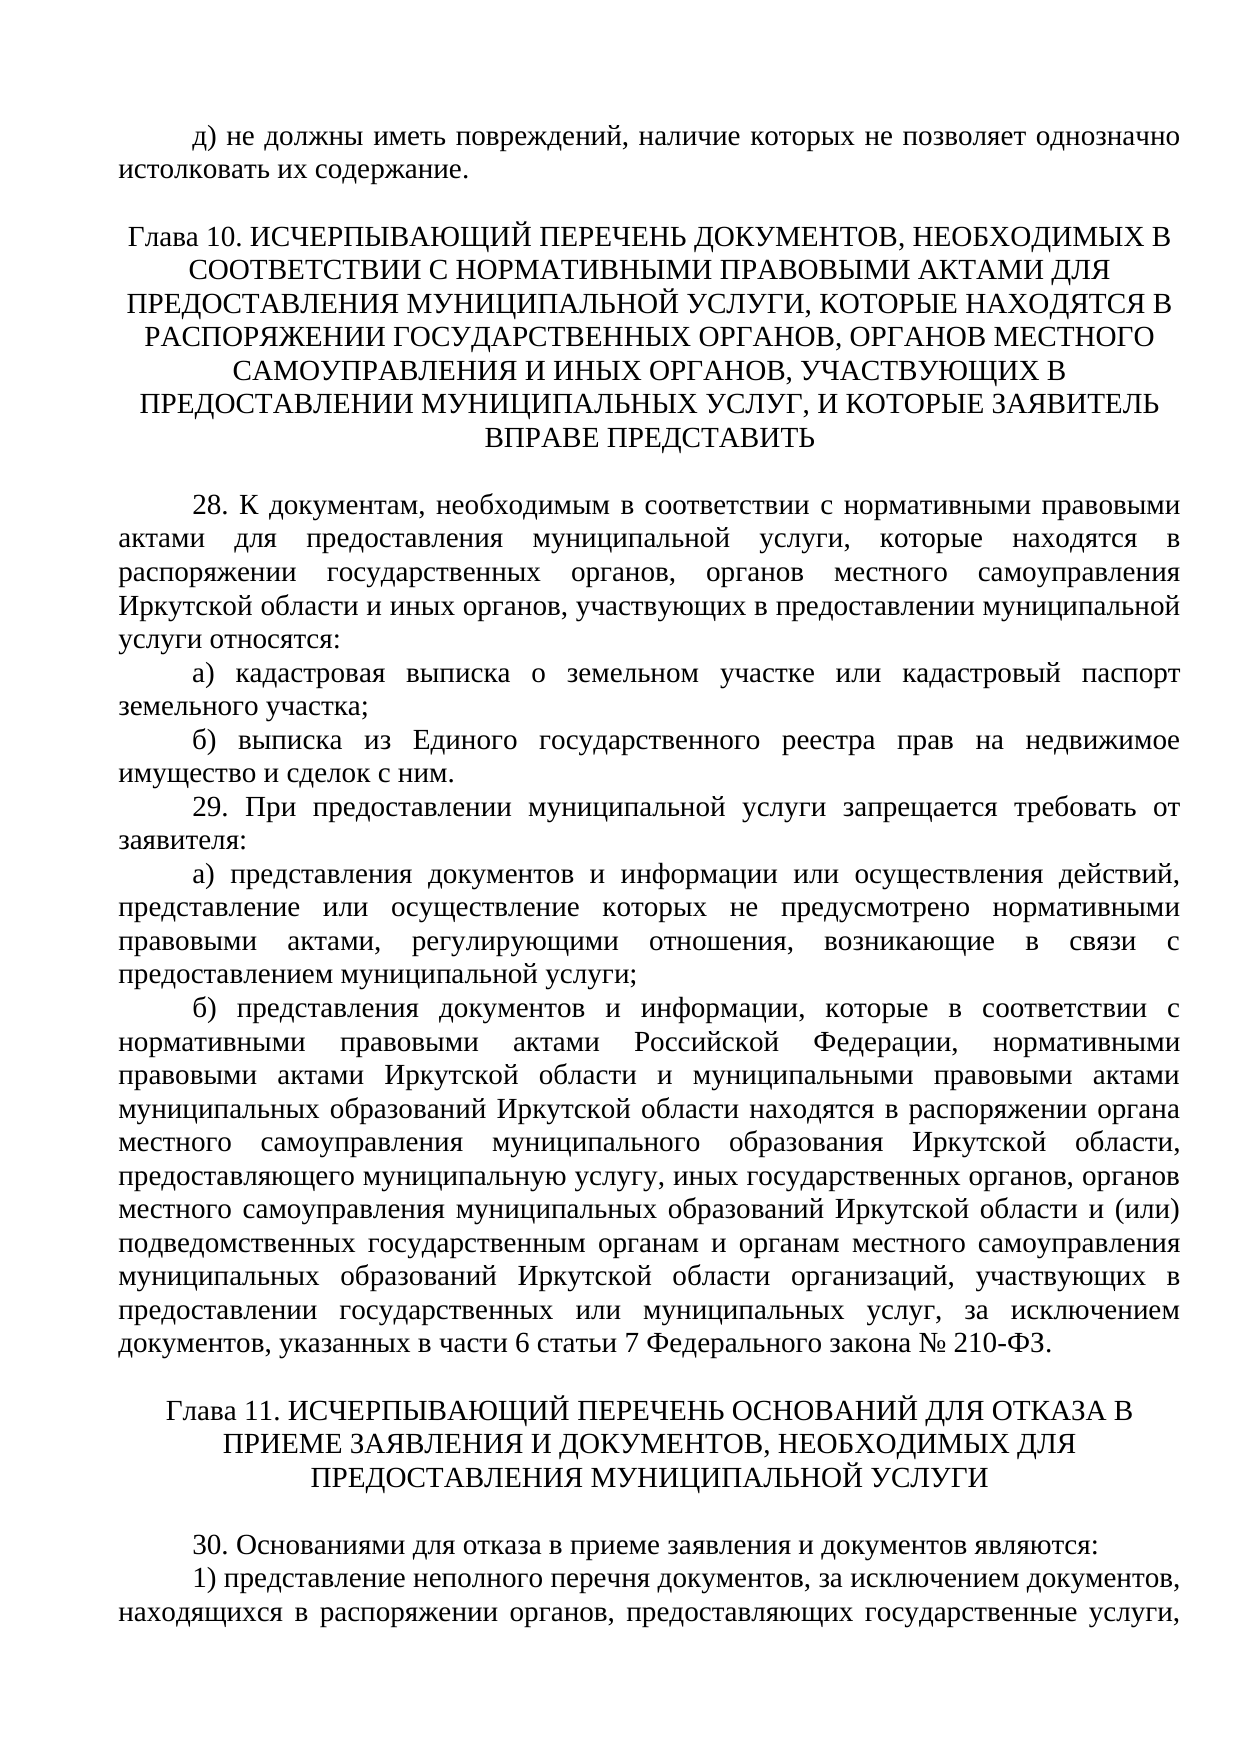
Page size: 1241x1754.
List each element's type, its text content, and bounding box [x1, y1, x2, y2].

text б) выписка из Единого государственного реестра прав на недвижимое имущество и сделок с ним. [118, 722, 1181, 789]
text 28. К документам, необходимым в соответствии с нормативными правовыми актами для предоставления муниципальной услуги, которые находятся в распоряжении государственных органов, органов местного самоуправления Иркутской области и иных органов, участвующих в предоставлении муниципальной услуги относятся: [118, 487, 1181, 655]
text д) не должны иметь повреждений, наличие которых не позволяет однозначно истолковать их содержание. [118, 118, 1181, 185]
text а) представления документов и информации или осуществления действий, представление или осуществление которых не предусмотрено нормативными правовыми актами, регулирующими отношения, возникающие в связи с предоставлением муниципальной услуги; [118, 856, 1181, 990]
text 29. При предоставлении муниципальной услуги запрещается требовать от заявителя: [118, 789, 1181, 856]
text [118, 1560, 1181, 1627]
text Глава 10. ИСЧЕРПЫВАЮЩИЙ Перечень документов, необходимых в соответствии с нормативными правовыми актами для предоставления МУНИЦИПАЛЬНой услуги, которые находятся в распоряжении государственных органов, органов местного самоуправления и иных органов, участвующих в предоставлении МУНИЦИПАЛЬНЫХ услуг, и которые заявитель вправе представить [118, 219, 1181, 453]
text а) кадастровая выписка о земельном участке или кадастровый паспорт земельного участка; [118, 655, 1181, 722]
text Глава 11. ИСЧЕРПЫВАЮЩИЙ Перечень оснований для отказа в приеме заявления и документов, необходимых для предоставления МУНИЦИПАЛЬНой услуги [118, 1393, 1181, 1493]
text 30. Основаниями для отказа в приеме заявления и документов являются: [118, 1527, 1181, 1560]
text б) представления документов и информации, которые в соответствии с нормативными правовыми актами Российской Федерации, нормативными правовыми актами Иркутской области и муниципальными правовыми актами муниципальных образований Иркутской области находятся в распоряжении органа местного самоуправления муниципального образования Иркутской области, предоставляющего муниципальную услугу, иных государственных органов, органов местного самоуправления муниципальных образований Иркутской области и (или) подведомственных государственным органам и органам местного самоуправления муниципальных образований Иркутской области организаций, участвующих в предоставлении государственных или муниципальных услуг, за исключением документов, указанных в части 6 статьи 7 Федерального закона № 210-ФЗ. [118, 990, 1181, 1359]
